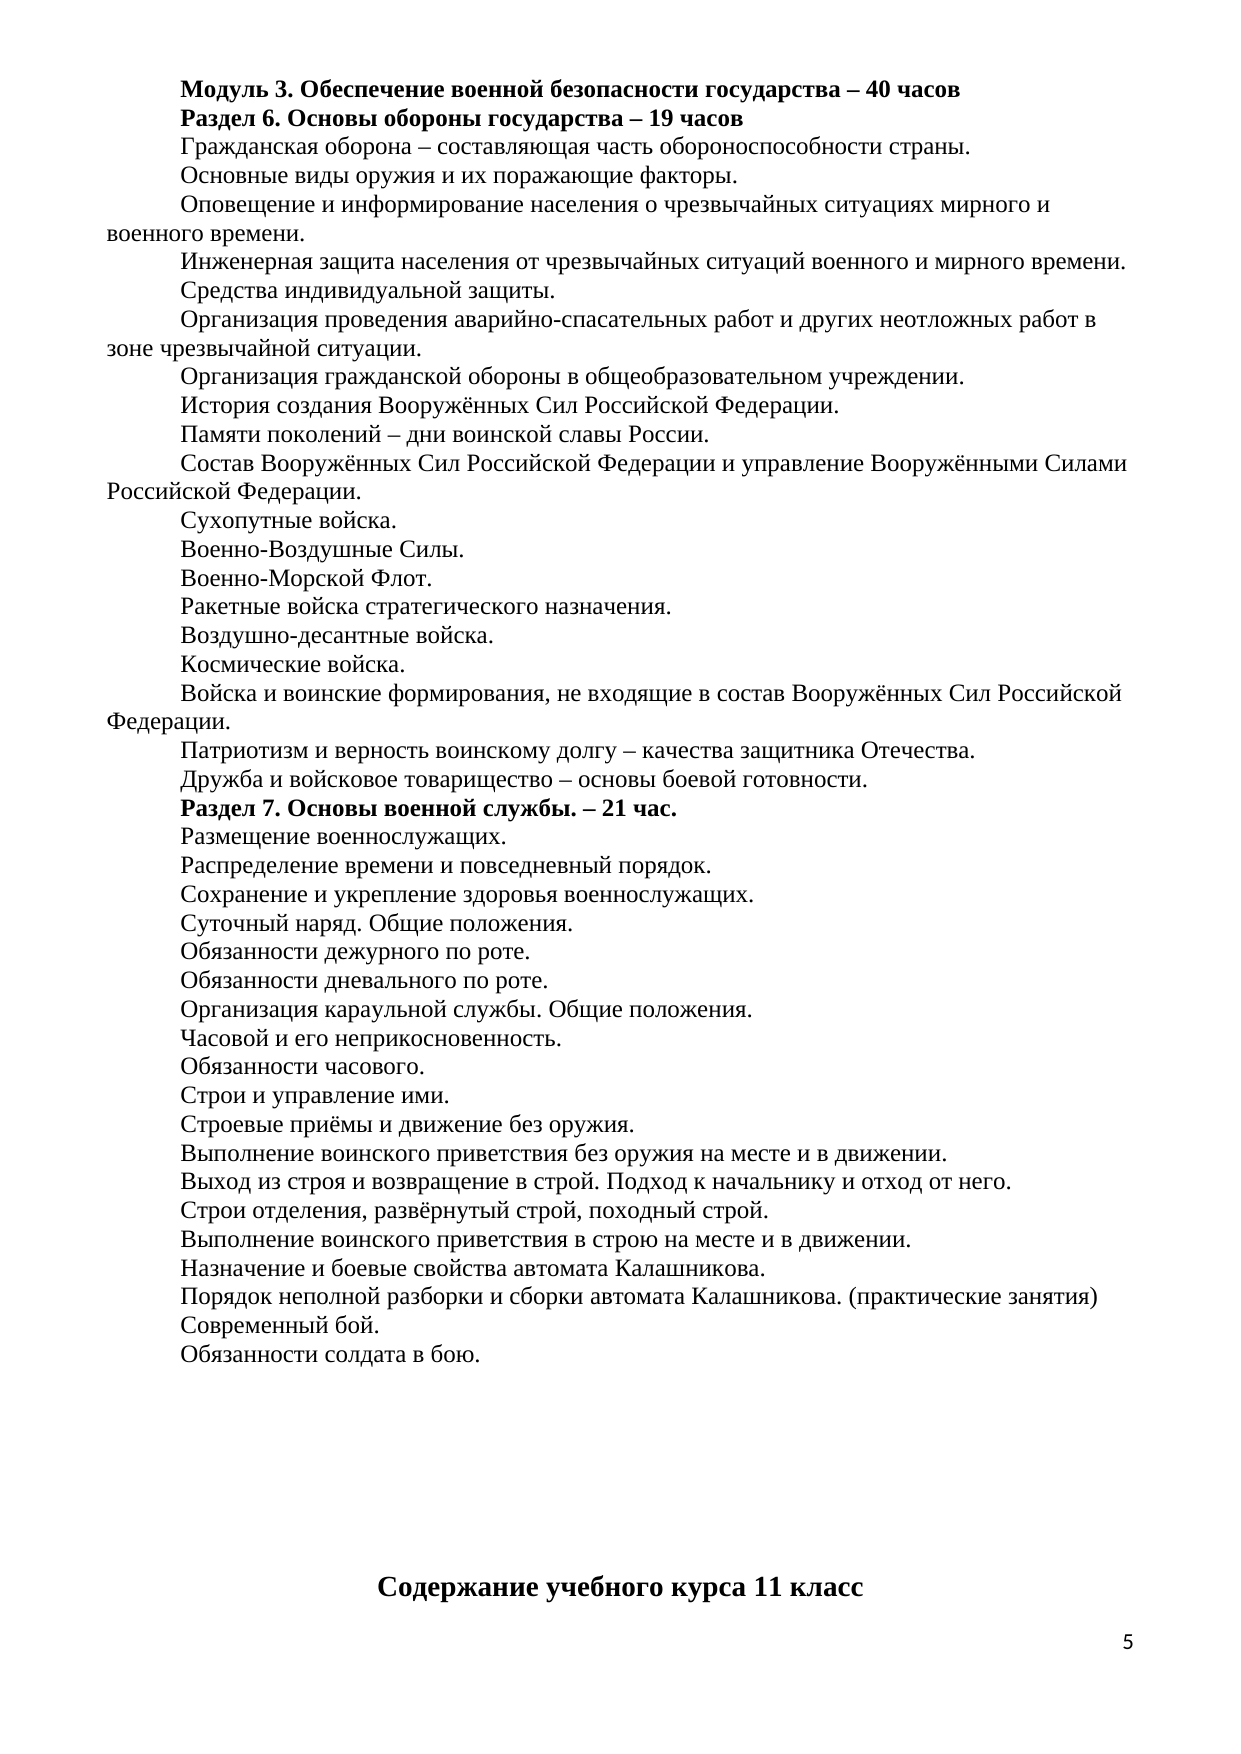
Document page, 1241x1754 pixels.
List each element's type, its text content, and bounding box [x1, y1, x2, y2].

text Средства индивидуальной защиты. [106, 275, 1134, 304]
text Патриотизм и верность воинскому долгу – качества защитника Отечества. [106, 735, 1134, 764]
text Оповещение и информирование населения о чрезвычайных ситуациях мирного и военного времени. [106, 189, 1134, 246]
text Организация гражданской обороны в общеобразовательном учреждении. [106, 361, 1134, 390]
text Гражданская оборона – составляющая часть обороноспособности страны. [106, 131, 1134, 160]
text Современный бой. [106, 1310, 1134, 1339]
text Сухопутные войска. [106, 505, 1134, 534]
text Ракетные войска стратегического назначения. [106, 591, 1134, 620]
text История создания Вооружённых Сил Российской Федерации. [106, 390, 1134, 419]
text Состав Вооружённых Сил Российской Федерации и управление Вооружёнными Силами Российской Федерации. [106, 448, 1134, 505]
text Организация караульной службы. Общие положения. [106, 994, 1134, 1023]
list Содержание учебного курса 11 класс [106, 1569, 1134, 1602]
text Военно-Морской Флот. [106, 563, 1134, 591]
text Обязанности дневального по роте. [106, 965, 1134, 994]
text Назначение и боевые свойства автомата Калашникова. [106, 1253, 1134, 1281]
text Модуль 3. Обеспечение военной безопасности государства – 40 часов [106, 74, 1134, 103]
text Порядок неполной разборки и сборки автомата Калашникова. (практические занятия) [106, 1281, 1134, 1310]
text Дружба и войсковое товарищество – основы боевой готовности. [106, 764, 1134, 793]
text Обязанности часового. [106, 1051, 1134, 1080]
text Размещение военнослужащих. [106, 821, 1134, 850]
text Космические войска. [106, 649, 1134, 678]
text Сохранение и укрепление здоровья военнослужащих. [106, 879, 1134, 908]
text Суточный наряд. Общие положения. [106, 908, 1134, 936]
text Основные виды оружия и их поражающие факторы. [106, 160, 1134, 189]
text Военно-Воздушные Силы. [106, 534, 1134, 563]
text Часовой и его неприкосновенность. [106, 1023, 1134, 1051]
text Памяти поколений – дни воинской славы России. [106, 419, 1134, 448]
text Раздел 6. Основы обороны государства – 19 часов [106, 103, 1134, 131]
text Инженерная защита населения от чрезвычайных ситуаций военного и мирного времени. [106, 246, 1134, 275]
text Выполнение воинского приветствия в строю на месте и в движении. [106, 1224, 1134, 1253]
text Строи и управление ими. [106, 1080, 1134, 1109]
text Войска и воинские формирования, не входящие в состав Вооружённых Сил Российской Федерации. [106, 678, 1134, 735]
text Выполнение воинского приветствия без оружия на месте и в движении. [106, 1138, 1134, 1166]
text Раздел 7. Основы военной службы. – 21 час. [106, 793, 1134, 821]
text Строевые приёмы и движение без оружия. [106, 1109, 1134, 1138]
text Воздушно-десантные войска. [106, 620, 1134, 649]
text Выход из строя и возвращение в строй. Подход к начальнику и отход от него. [106, 1166, 1134, 1195]
text Строи отделения, развёрнутый строй, походный строй. [106, 1195, 1134, 1224]
text Обязанности солдата в бою. [106, 1339, 1134, 1368]
text Обязанности дежурного по роте. [106, 936, 1134, 965]
text Организация проведения аварийно-спасательных работ и других неотложных работ в зоне чрезвычайной ситуации. [106, 304, 1134, 361]
text Распределение времени и повседневный порядок. [106, 850, 1134, 879]
